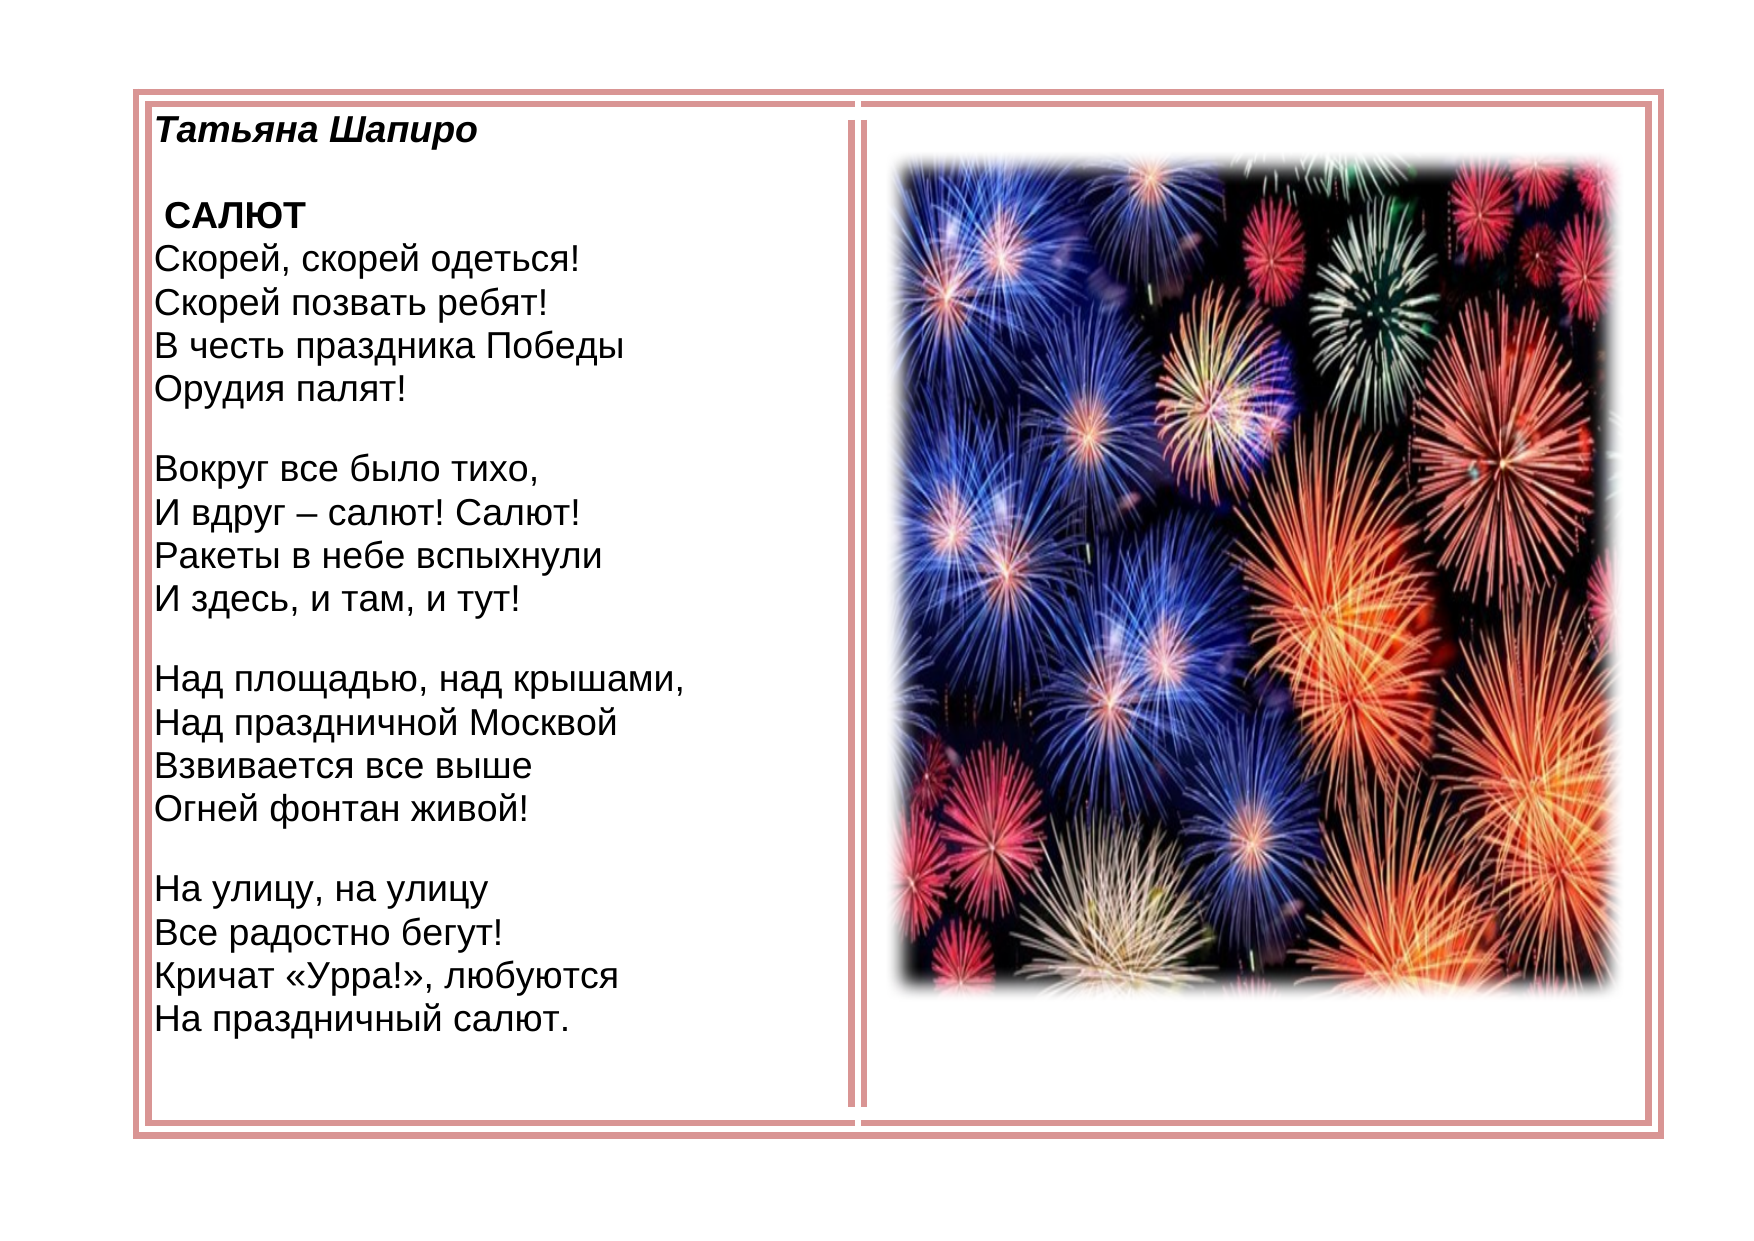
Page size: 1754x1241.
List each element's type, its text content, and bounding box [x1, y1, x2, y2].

picture [912, 177, 1597, 975]
table_header [858, 95, 1655, 1120]
table_header Татьяна Шапиро САЛЮТ Скорей, скорей одеться! Скорей позвать ребят! В честь праздника Победы Орудия палят! Вокруг все было тихо, И вдруг – салют! Салют! Ракеты в небе вспыхнули И здесь, и там, и тут! Над площадью, над крышами, Над праздничной Москвой Взвивается все выше Огней фонтан живой! На улицу, на улицу Все радостно бегут! Кричат «Урра!», любуются На праздничный салют. [142, 95, 858, 1120]
